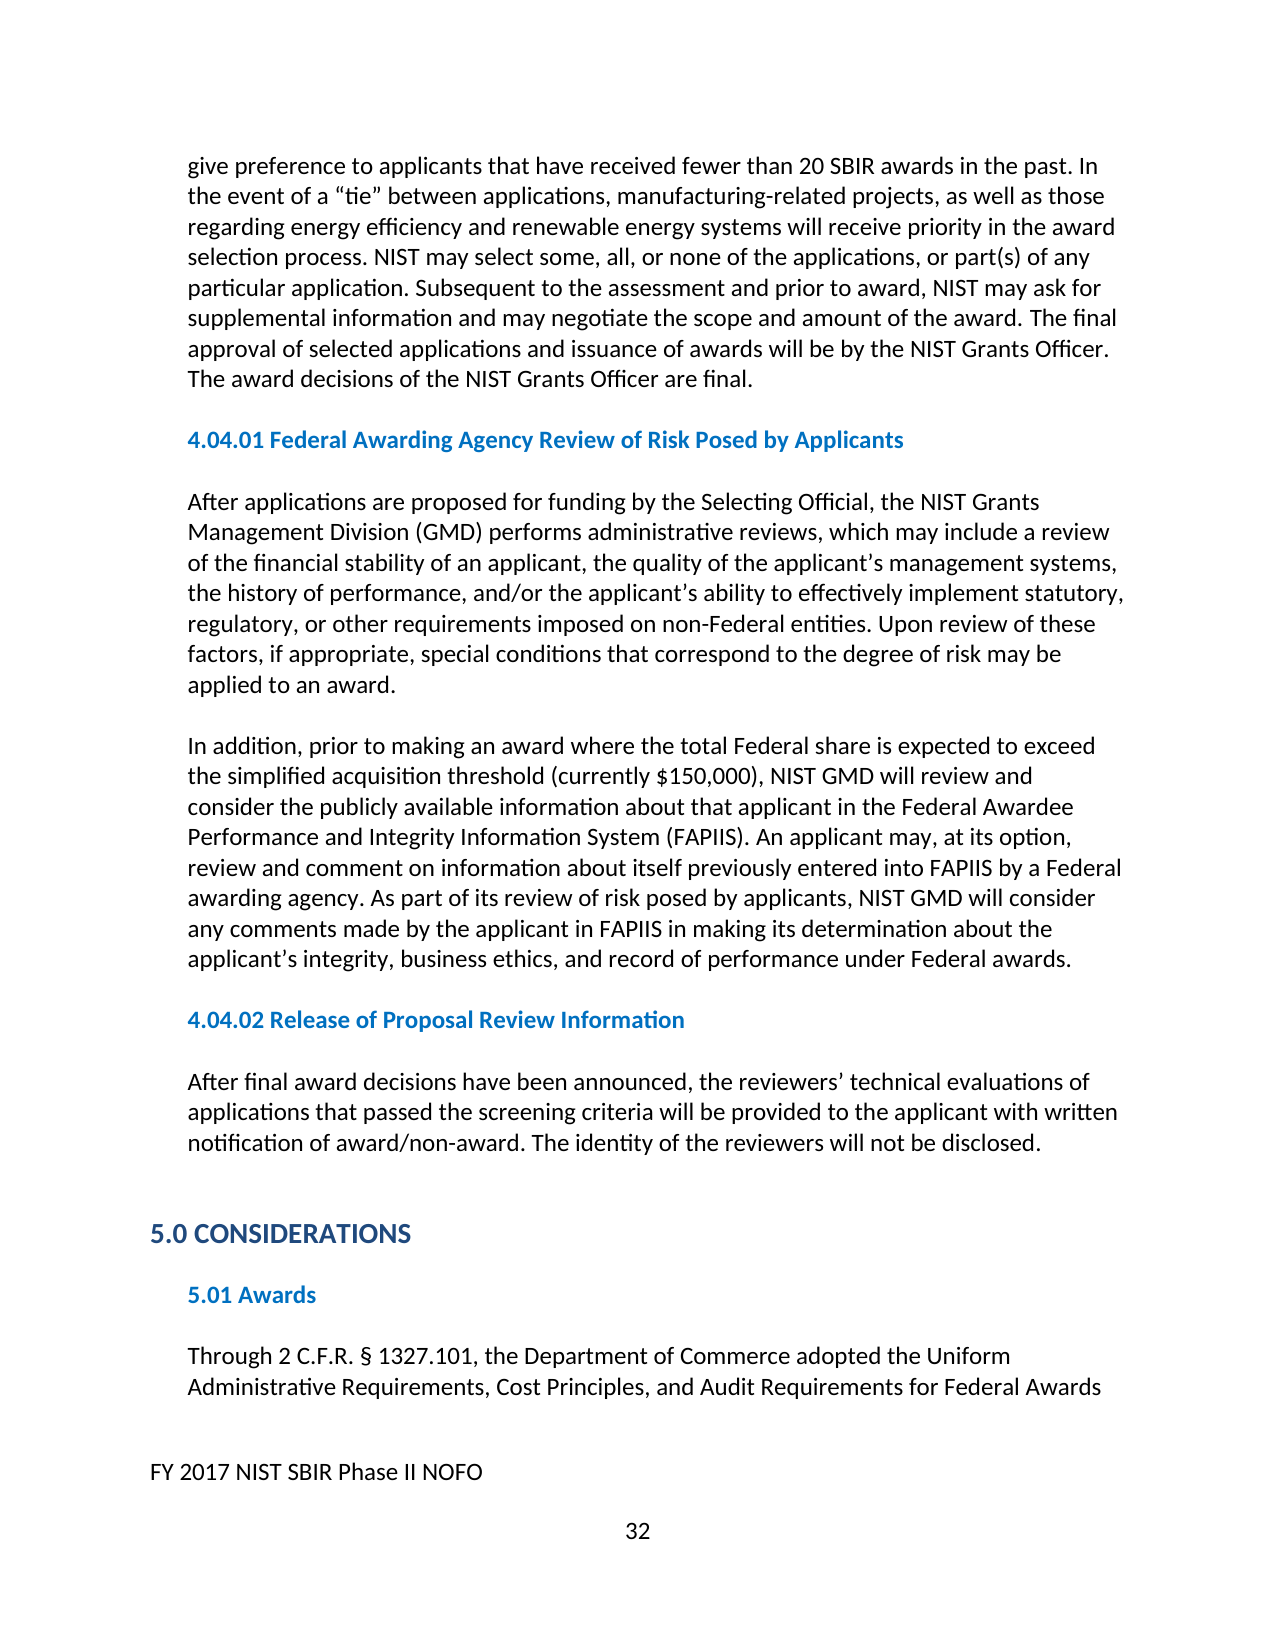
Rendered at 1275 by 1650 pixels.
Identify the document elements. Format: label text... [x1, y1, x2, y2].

text After final award decisions have been announced, the reviewers’ technical evaluations of applications that passed the screening criteria will be provided to the applicant with written notification of award/non-award. The identity of the reviewers will not be disclosed. [187, 1066, 1125, 1157]
list After applications are proposed for funding by the Selecting Official, the NIST Grants Management Division (GMD) performs administrative reviews, which may include a review of the financial stability of an applicant, the quality of the applicant’s management systems, the history of performance, and/or the applicant’s ability to effectively implement statutory, regulatory, or other requirements imposed on non-Federal entities. Upon review of these factors, if appropriate, special conditions that correspond to the degree of risk may be applied to an award. [187, 486, 1125, 699]
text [187, 150, 1125, 394]
text 5.0 CONSIDERATIONS [150, 1215, 1125, 1250]
list In addition, prior to making an award where the total Federal share is expected to exceed the simplified acquisition threshold (currently $150,000), NIST GMD will review and consider the publicly available information about that applicant in the Federal Awardee Performance and Integrity Information System (FAPIIS). An applicant may, at its option, review and comment on information about itself previously entered into FAPIIS by a Federal awarding agency. As part of its review of risk posed by applicants, NIST GMD will consider any comments made by the applicant in FAPIIS in making its determination about the applicant’s integrity, business ethics, and record of performance under Federal awards. [187, 730, 1125, 974]
text 4.04.02 Release of Proposal Review Information [187, 1004, 1125, 1035]
list 4.04.01 Federal Awarding Agency Review of Risk Posed by Applicants [187, 425, 1125, 455]
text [187, 1340, 1114, 1401]
text 5.01 Awards [187, 1279, 1125, 1309]
